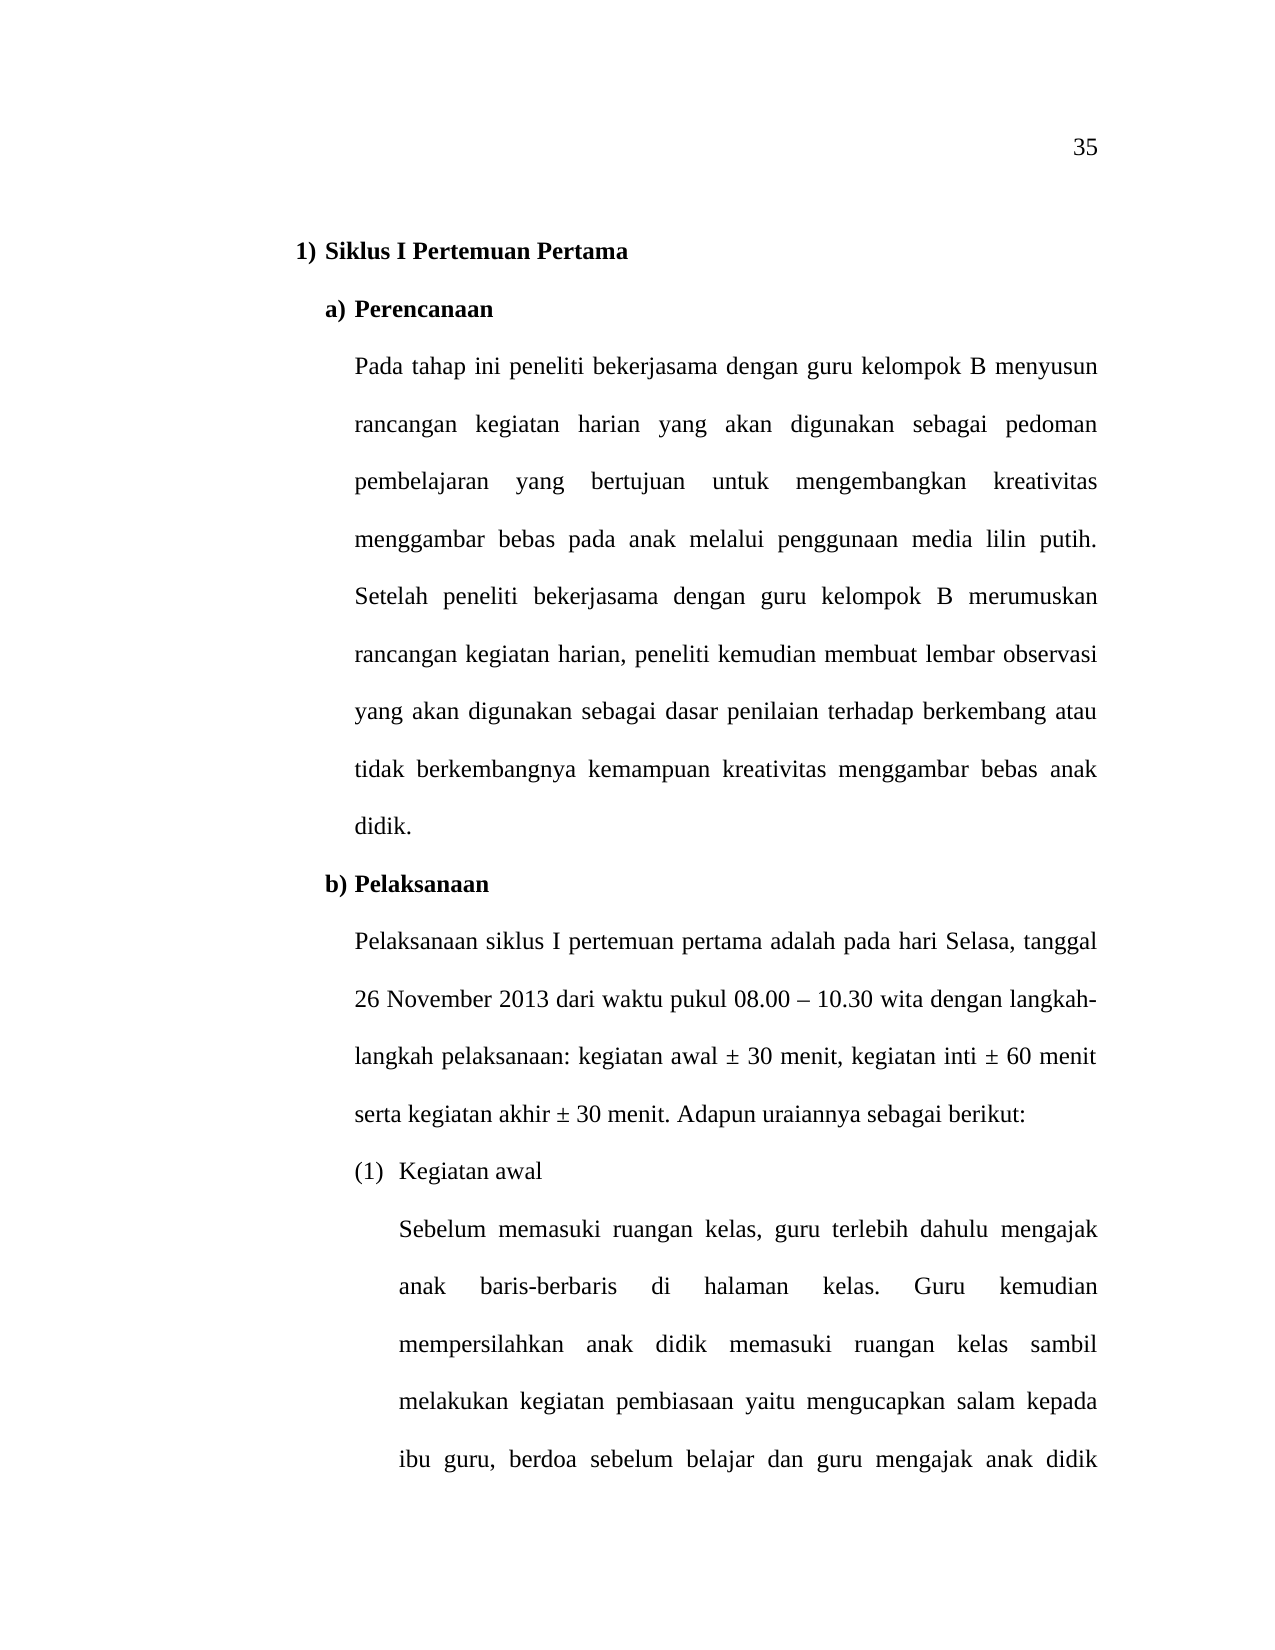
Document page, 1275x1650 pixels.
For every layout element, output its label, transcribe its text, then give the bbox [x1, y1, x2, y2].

list Pada tahap ini peneliti bekerjasama dengan guru kelompok B menyusun rancangan kegiatan harian yang akan digunakan sebagai pedoman pembelajaran yang bertujuan untuk mengembangkan kreativitas menggambar bebas pada anak melalui penggunaan media lilin putih. Setelah peneliti bekerjasama dengan guru kelompok B merumuskan rancangan kegiatan harian, peneliti kemudian membuat lembar observasi yang akan digunakan sebagai dasar penilaian terhadap berkembang atau tidak berkembangnya kemampuan kreativitas menggambar bebas anak didik. [354, 351, 1098, 840]
list Perencanaan [325, 294, 1098, 322]
list Pelaksanaan siklus I pertemuan pertama adalah pada hari Selasa, tanggal 26 November 2013 dari waktu pukul 08.00 – 10.30 wita dengan langkah-langkah pelaksanaan: kegiatan awal ± 30 menit, kegiatan inti ± 60 menit serta kegiatan akhir ± 30 menit. Adapun uraiannya sebagai berikut: [354, 926, 1098, 1127]
list Kegiatan awal [354, 1156, 1098, 1185]
list Pelaksanaan [325, 869, 1098, 897]
list Siklus I Pertemuan Pertama [295, 236, 1098, 265]
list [399, 1214, 1098, 1472]
